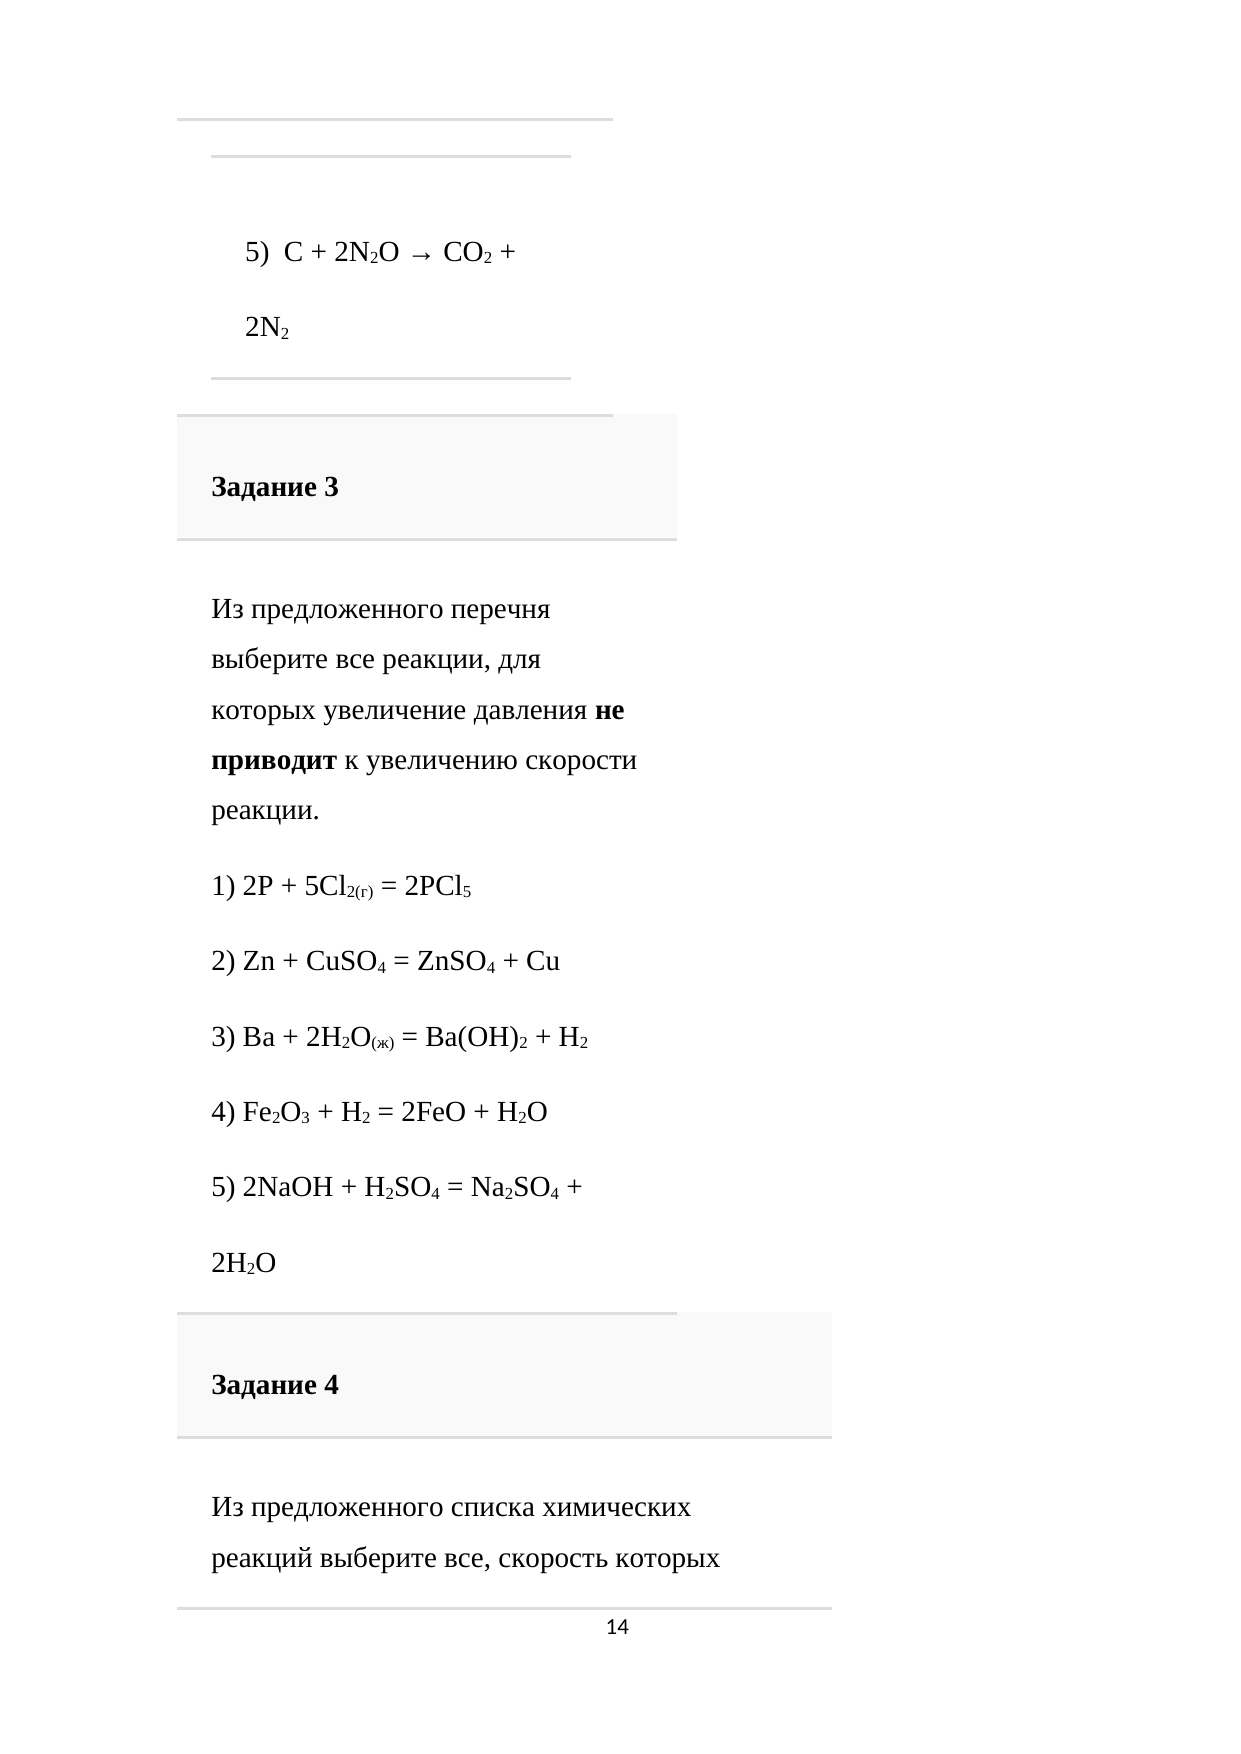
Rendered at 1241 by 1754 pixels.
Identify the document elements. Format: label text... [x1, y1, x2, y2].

table_cell [386, 414, 677, 537]
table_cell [177, 121, 613, 414]
table_cell Из предложенного перечня выберите все реакции, для которых увеличение давления не приводит к увеличению скорости реакции. 1) 2P + 5Cl2(г) = 2PCl5 2) Zn + CuSO4 = ZnSO4 + Cu 3) Ba + 2H2O(ж) = Ba(OH)2 + H2 4) Fe2O3 + H2 = 2FeO + H2O 5) 2NaOH + H2SO4 = Na2SO4 + 2H2O [177, 541, 677, 1312]
table_cell Задание 4 [177, 1315, 465, 1436]
table_cell Задание 3 [177, 417, 386, 537]
table_cell [465, 1312, 832, 1436]
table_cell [177, 1439, 832, 1607]
